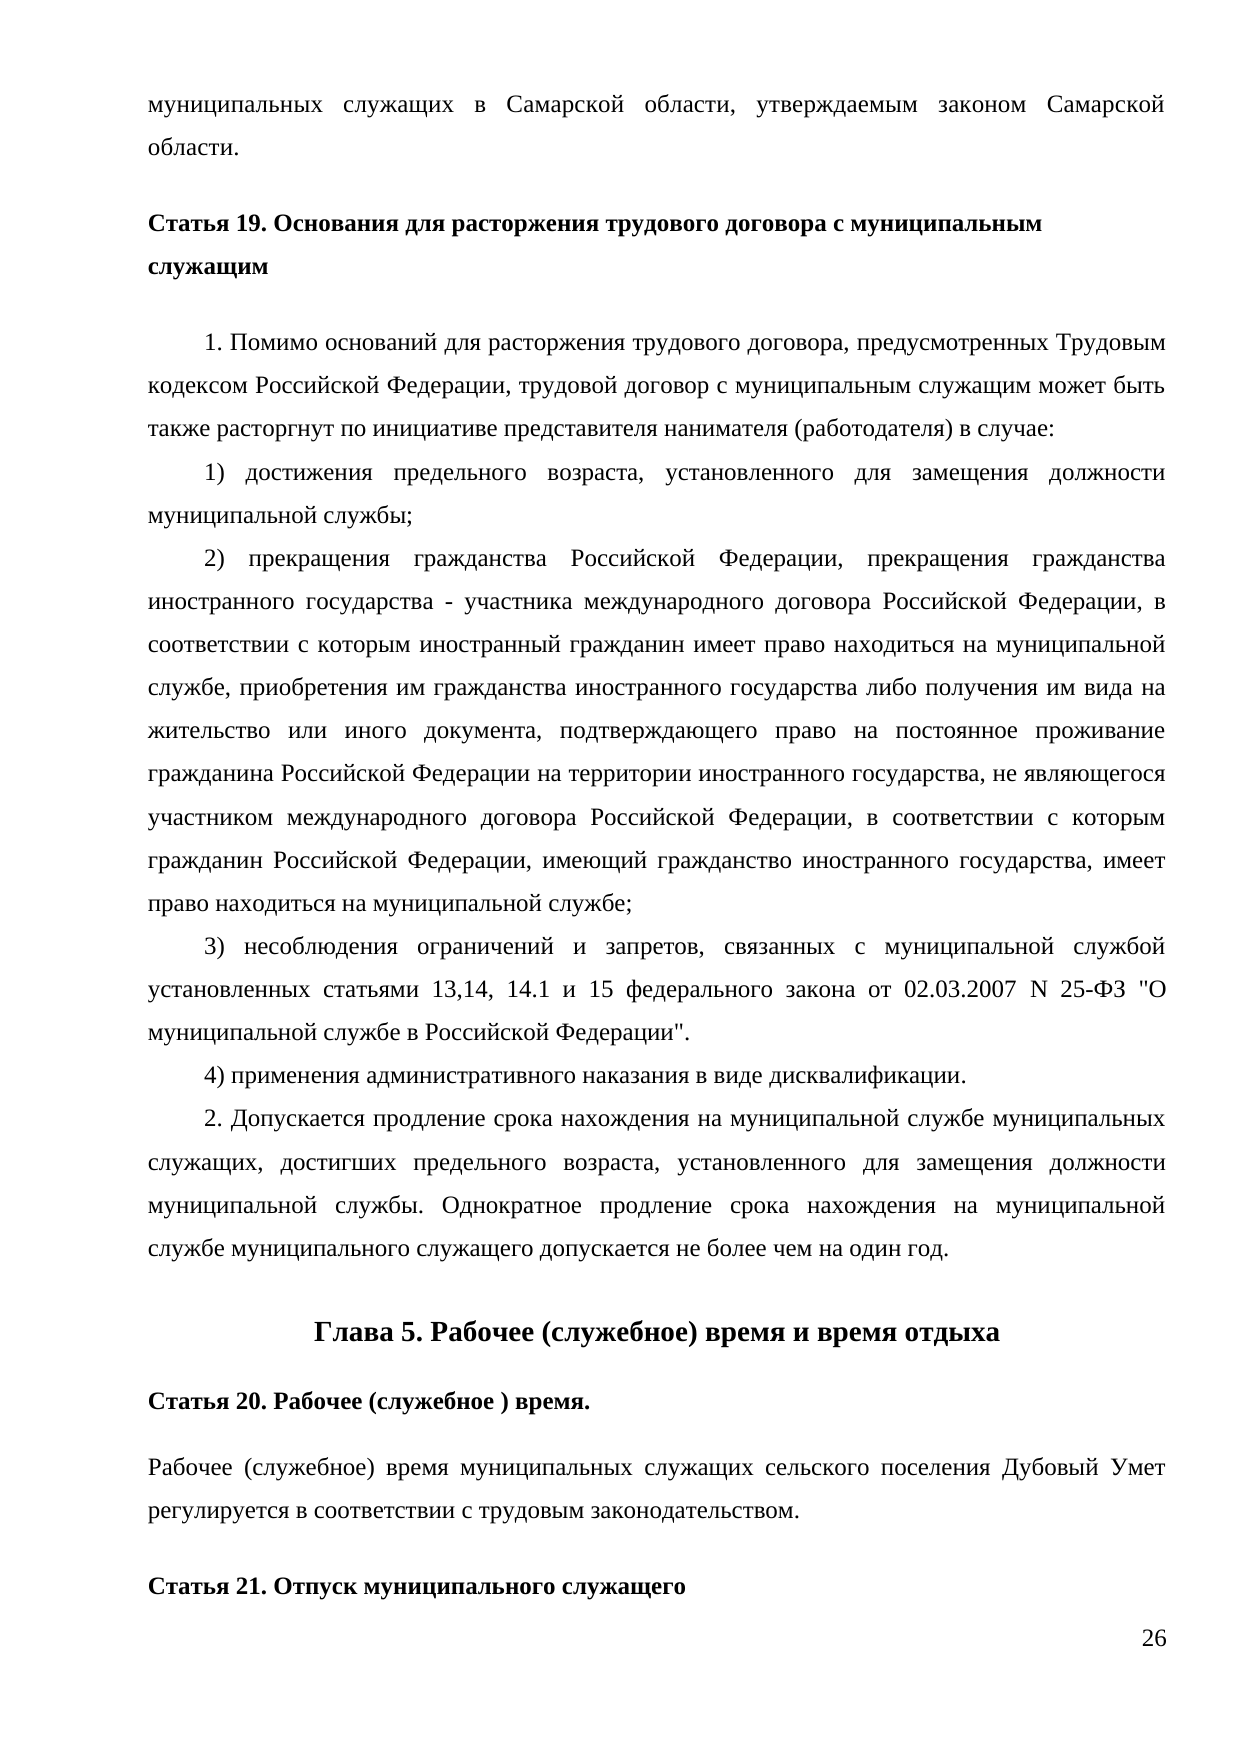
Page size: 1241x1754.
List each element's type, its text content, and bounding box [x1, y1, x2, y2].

text Рабочее (служебное) время муниципальных служащих сельского поселения Дубовый Умет регулируется в соответствии с трудовым законодательством. [148, 1452, 1167, 1524]
text 1) достижения предельного возраста, установленного для замещения должности муниципальной службы; [148, 457, 1167, 528]
text Статья 21. Отпуск муниципального служащего [148, 1571, 1167, 1600]
text Статья 20. Рабочее (служебное ) время. [148, 1386, 1167, 1415]
text Глава 5. Рабочее (служебное) время и время отдыха [148, 1314, 1167, 1348]
text 2) прекращения гражданства Российской Федерации, прекращения гражданства иностранного государства - участника международного договора Российской Федерации, в соответствии с которым иностранный гражданин имеет право находиться на муниципальной службе, приобретения им гражданства иностранного государства либо получения им вида на жительство или иного документа, подтверждающего право на постоянное проживание гражданина Российской Федерации на территории иностранного государства, не являющегося участником международного договора Российской Федерации, в соответствии с которым гражданин Российской Федерации, имеющий гражданство иностранного государства, имеет право находиться на муниципальной службе; [148, 543, 1167, 917]
text 4) применения административного наказания в виде дисквалификации. [148, 1060, 1167, 1089]
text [148, 117, 1167, 161]
text 1. Помимо оснований для расторжения трудового договора, предусмотренных Трудовым кодексом Российской Федерации, трудовой договор с муниципальным служащим может быть также расторгнут по инициативе представителя нанимателя (работодателя) в случае: [148, 327, 1167, 442]
text Статья 19. Основания для расторжения трудового договора с муниципальным служащим [148, 208, 1167, 280]
text 3) несоблюдения ограничений и запретов, связанных с муниципальной службой установленных статьями 13,14, 14.1 и 15 федерального закона от 02.03.2007 N 25-ФЗ "О муниципальной службе в Российской Федерации". [148, 931, 1167, 1046]
text 2. Допускается продление срока нахождения на муниципальной службе муниципальных служащих, достигших предельного возраста, установленного для замещения должности муниципальной службы. Однократное продление срока нахождения на муниципальной службе муниципального служащего допускается не более чем на один год. [148, 1103, 1167, 1262]
